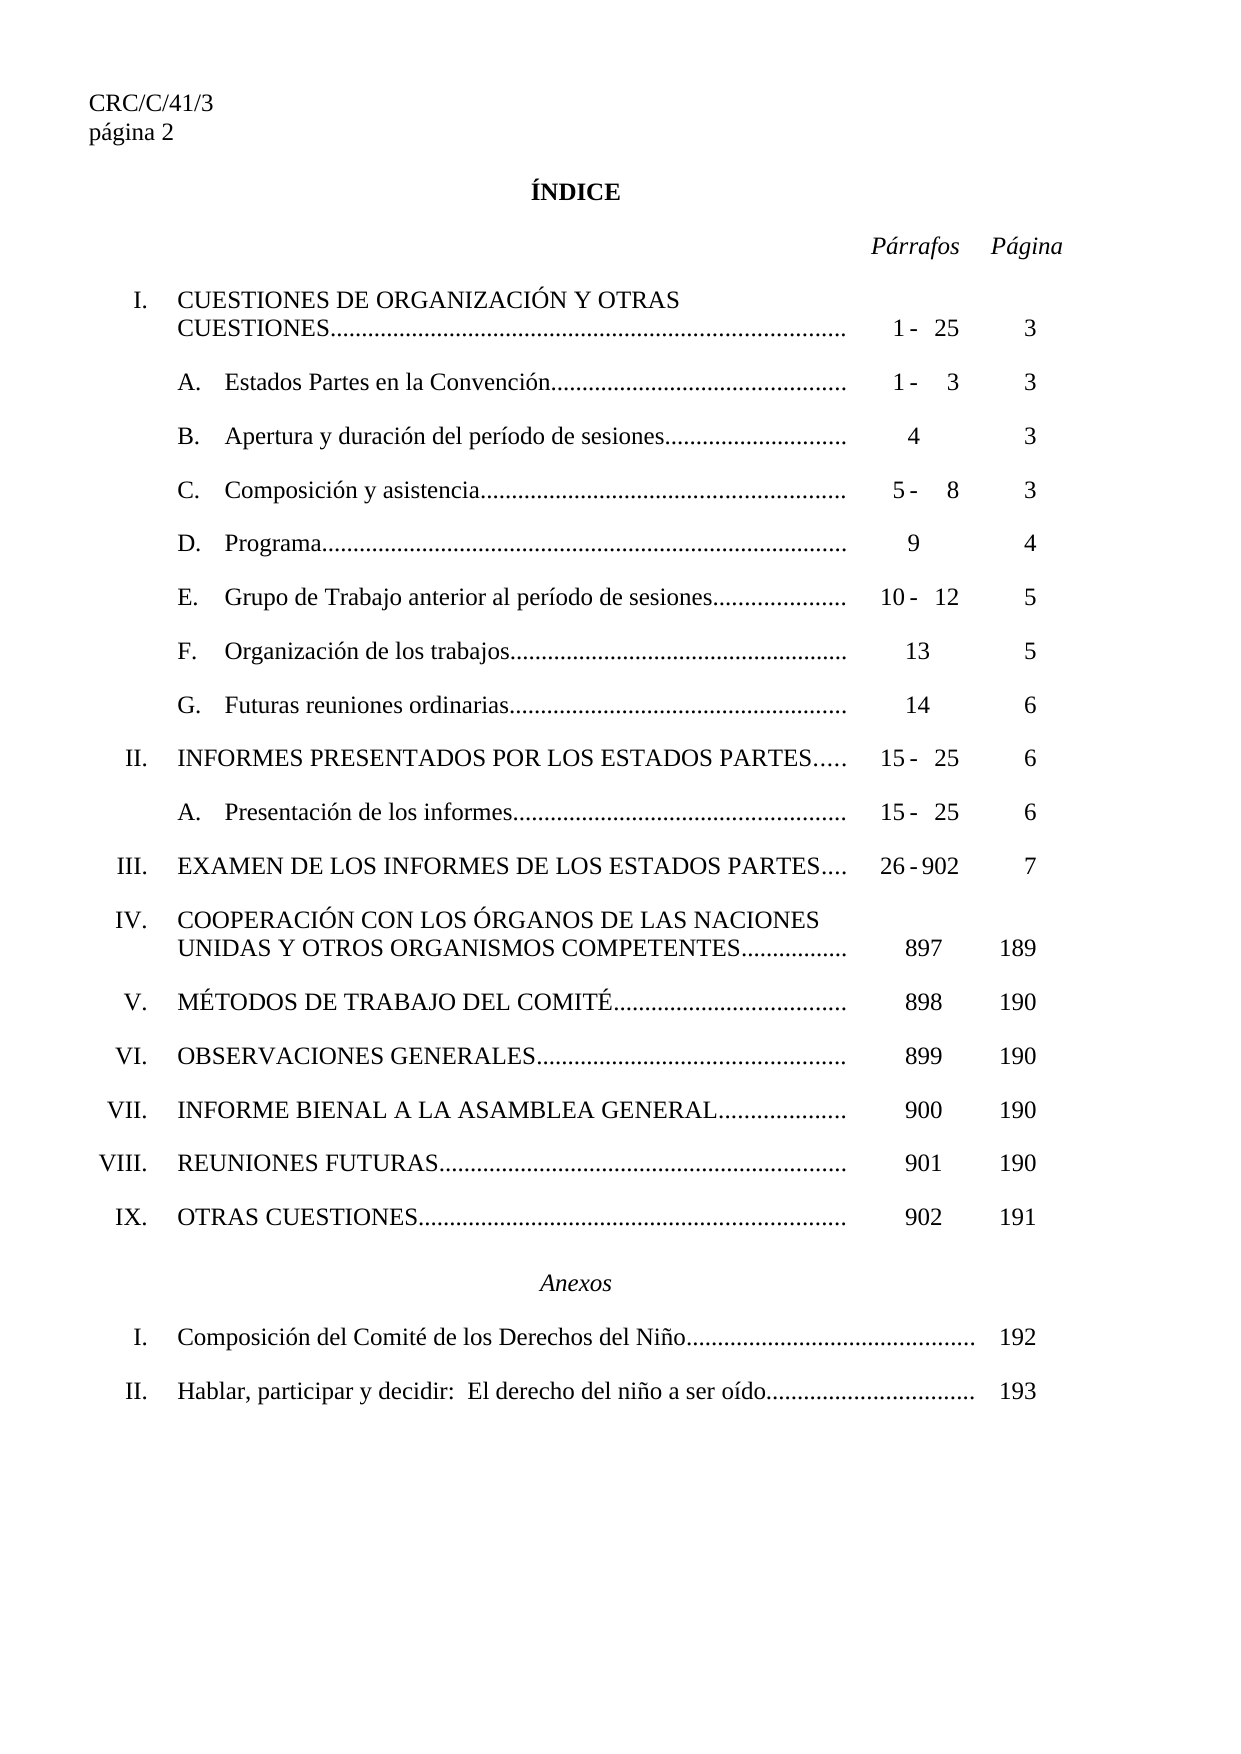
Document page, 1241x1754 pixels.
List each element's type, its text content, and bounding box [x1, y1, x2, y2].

text I. Composición del Comité de los Derechos del Niño 192 [88, 1322, 1063, 1351]
text A. Presentación de los informes 15 - 25 6 [88, 797, 1063, 826]
text VIII. REUNIONES FUTURAS 901 190 [88, 1148, 1063, 1177]
text D. Programa 9 4 [88, 528, 1063, 557]
text G. Futuras reuniones ordinarias 14 6 [88, 690, 1063, 718]
text F. Organización de los trabajos 13 5 [88, 636, 1063, 665]
text II. Hablar, participar y decidir: El derecho del niño a ser oído 193 [88, 1376, 1063, 1405]
text ÍNDICE [88, 177, 1063, 206]
text B. Apertura y duración del período de sesiones 4 3 [88, 421, 1063, 450]
text E. Grupo de Trabajo anterior al período de sesiones 10 - 12 5 [88, 582, 1063, 611]
text A. Estados Partes en la Convención 1 - 3 3 [88, 367, 1063, 396]
text IV. COOPERACIÓN CON LOS ÓRGANOS DE LAS NACIONES UNIDAS Y OTROS ORGANISMOS COMPETENTES 897 189 [88, 905, 1063, 962]
text Anexos [88, 1268, 1063, 1297]
text Párrafos Página [88, 231, 1063, 260]
text V. MÉTODOS DE TRABAJO DEL COMITÉ 898 190 [88, 987, 1063, 1016]
text III. EXAMEN DE LOS INFORMES DE LOS ESTADOS PARTES 26 - 902 7 [88, 851, 1063, 880]
text VI. OBSERVACIONES GENERALES 899 190 [88, 1041, 1063, 1070]
text IX. OTRAS CUESTIONES 902 191 [88, 1202, 1063, 1231]
text C. Composición y asistencia 5 - 8 3 [88, 475, 1063, 503]
text I. CUESTIONES DE ORGANIZACIÓN Y OTRAS CUESTIONES 1 - 25 3 [88, 285, 1063, 342]
text II. INFORMES PRESENTADOS POR LOS ESTADOS PARTES 15 - 25 6 [88, 743, 1063, 772]
text VII. INFORME BIENAL A LA ASAMBLEA GENERAL 900 190 [88, 1095, 1063, 1123]
